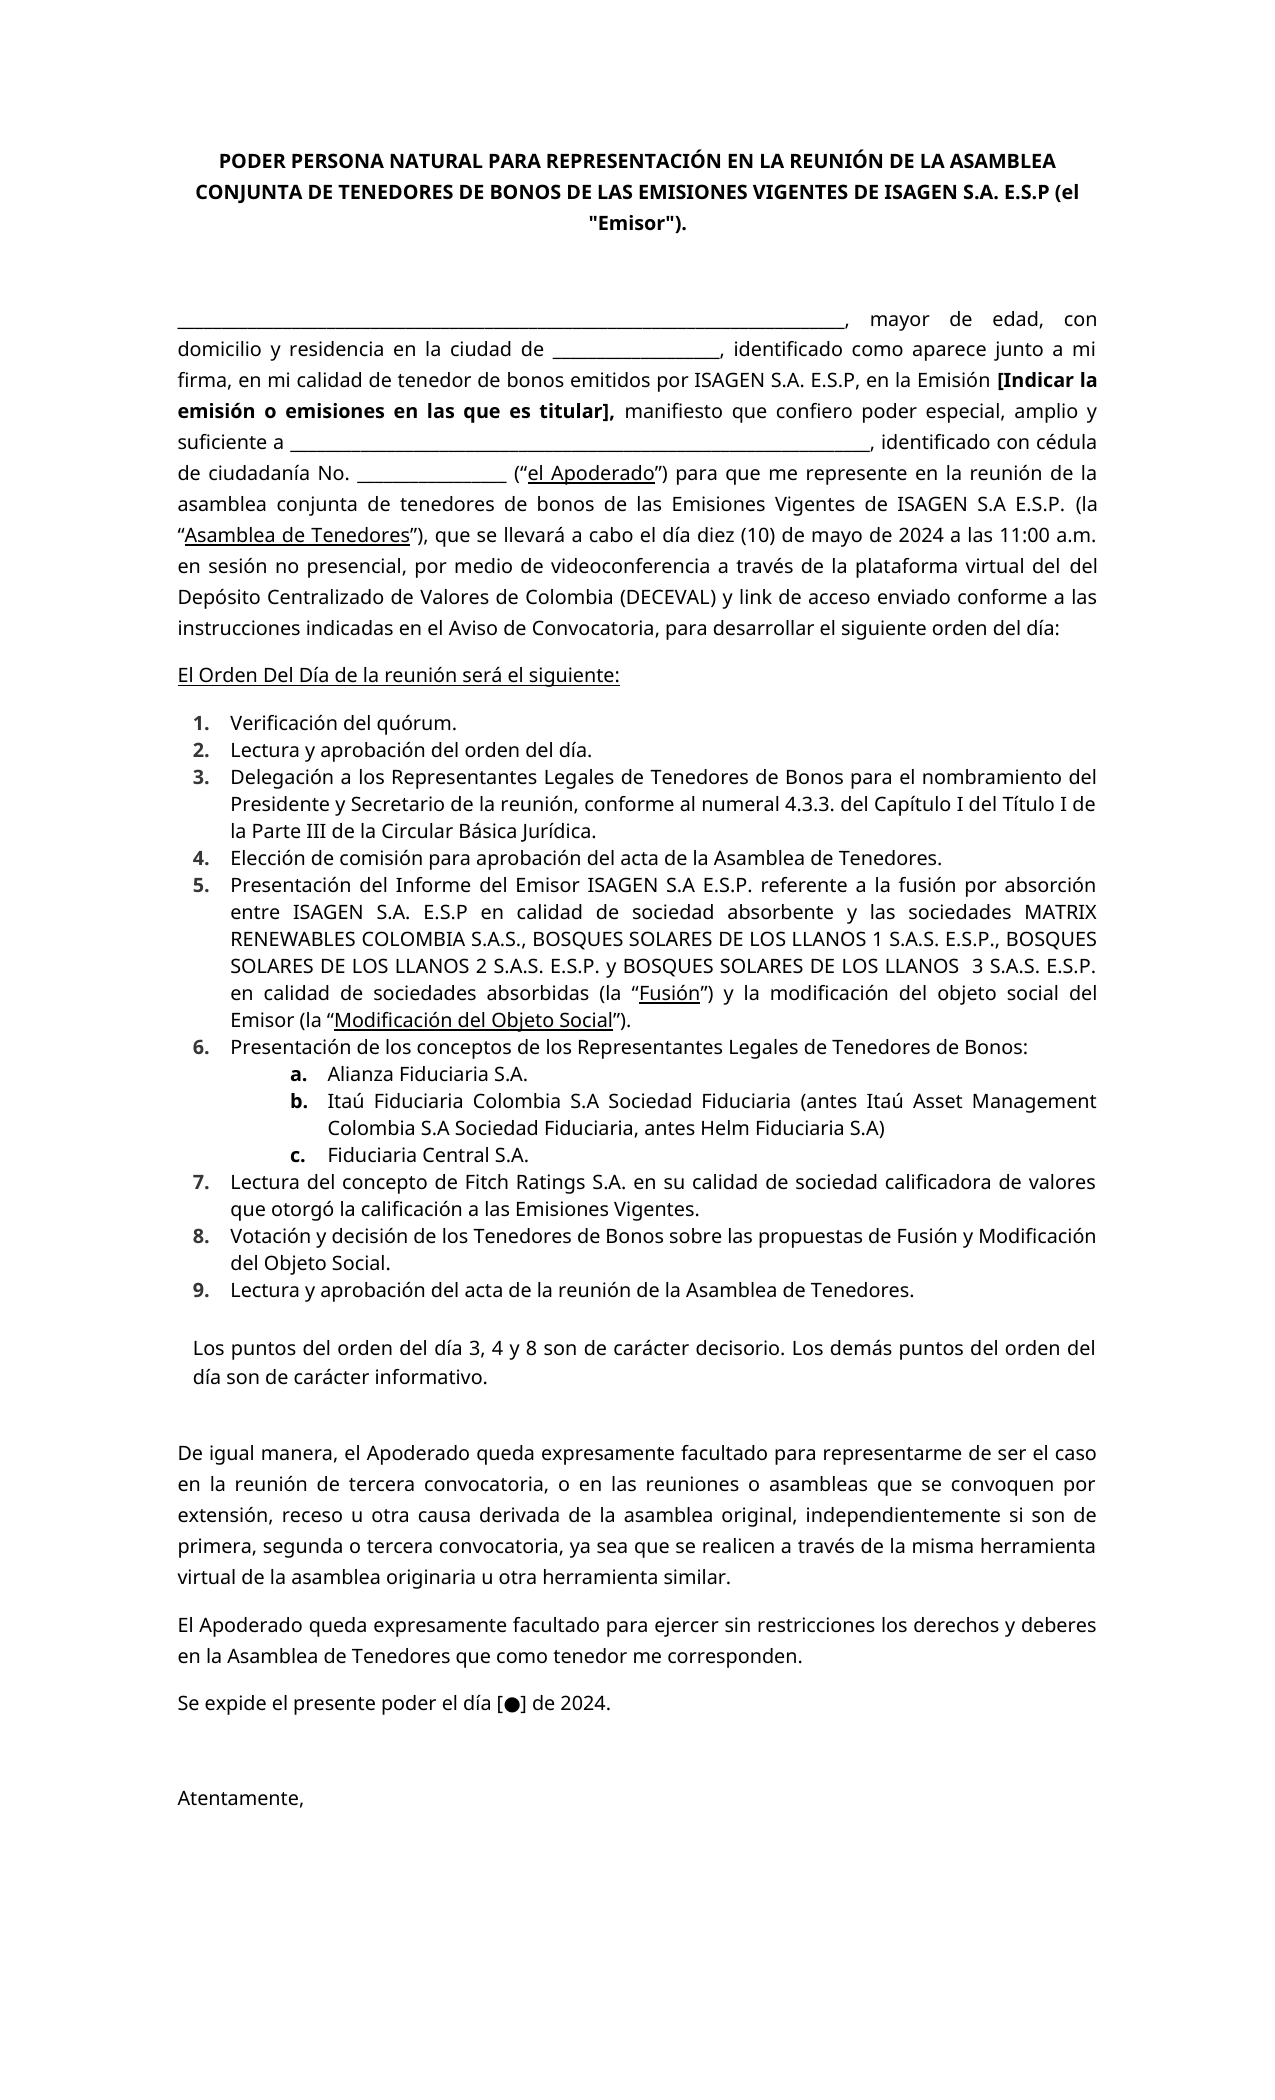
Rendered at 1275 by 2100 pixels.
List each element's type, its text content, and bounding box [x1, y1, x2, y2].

list Alianza Fiduciaria S.A. [290, 1060, 1098, 1087]
text ____________________________________________________________________________, mayor de edad, con domicilio y residencia en la ciudad de ___________________, identificado como aparece junto a mi firma, en mi calidad de tenedor de bonos emitidos por ISAGEN S.A. E.S.P, en la Emisión [Indicar la emisión o emisiones en las que es titular], manifiesto que confiero poder especial, amplio y suficiente a __________________________________________________________________, identificado con cédula de ciudadanía No. _________________ (“el Apoderado”) para que me represente en la reunión de la asamblea conjunta de tenedores de bonos de las Emisiones Vigentes de ISAGEN S.A E.S.P. (la “Asamblea de Tenedores”), que se llevará a cabo el día diez (10) de mayo de 2024 a las 11:00 a.m. en sesión no presencial, por medio de videoconferencia a través de la plataforma virtual del del Depósito Centralizado de Valores de Colombia (DECEVAL) y link de acceso enviado conforme a las instrucciones indicadas en el Aviso de Convocatoria, para desarrollar el siguiente orden del día: [177, 305, 1098, 641]
list Delegación a los Representantes Legales de Tenedores de Bonos para el nombramiento del Presidente y Secretario de la reunión, conforme al numeral 4.3.3. del Capítulo I del Título I de la Parte III de la Circular Básica Jurídica. [193, 763, 1098, 844]
list Fiduciaria Central S.A. [290, 1141, 1098, 1168]
text El Apoderado queda expresamente facultado para ejercer sin restricciones los derechos y deberes en la Asamblea de Tenedores que como tenedor me corresponden. [177, 1611, 1098, 1669]
list Votación y decisión de los Tenedores de Bonos sobre las propuestas de Fusión y Modificación del Objeto Social. [193, 1222, 1098, 1276]
text De igual manera, el Apoderado queda expresamente facultado para representarme de ser el caso en la reunión de tercera convocatoria, o en las reuniones o asambleas que se convoquen por extensión, receso u otra causa derivada de la asamblea original, independientemente si son de primera, segunda o tercera convocatoria, ya sea que se realicen a través de la misma herramienta virtual de la asamblea originaria u otra herramienta similar. [177, 1439, 1098, 1590]
list Presentación de los conceptos de los Representantes Legales de Tenedores de Bonos: [193, 1033, 1098, 1060]
list Presentación del Informe del Emisor ISAGEN S.A E.S.P. referente a la fusión por absorción entre ISAGEN S.A. E.S.P en calidad de sociedad absorbente y las sociedades MATRIX RENEWABLES COLOMBIA S.A.S., BOSQUES SOLARES DE LOS LLANOS 1 S.A.S. E.S.P., BOSQUES SOLARES DE LOS LLANOS 2 S.A.S. E.S.P. y BOSQUES SOLARES DE LOS LLANOS 3 S.A.S. E.S.P. en calidad de sociedades absorbidas (la “Fusión”) y la modificación del objeto social del Emisor (la “Modificación del Objeto Social”). [193, 871, 1098, 1033]
list Verificación del quórum. [193, 709, 1098, 736]
text El Orden Del Día de la reunión será el siguiente: [177, 662, 1098, 689]
list Itaú Fiduciaria Colombia S.A Sociedad Fiduciaria (antes Itaú Asset Management Colombia S.A Sociedad Fiduciaria, antes Helm Fiduciaria S.A) [290, 1087, 1098, 1141]
text PODER PERSONA NATURAL PARA REPRESENTACIÓN EN LA REUNIÓN DE LA ASAMBLEA CONJUNTA DE TENEDORES DE BONOS DE LAS EMISIONES VIGENTES DE ISAGEN S.A. E.S.P (el "Emisor"). [177, 148, 1098, 237]
list Elección de comisión para aprobación del acta de la Asamblea de Tenedores. [193, 844, 1098, 871]
text Atentamente, [177, 1785, 1098, 1812]
list Lectura y aprobación del orden del día. [193, 736, 1098, 763]
text Se expide el presente poder el día [●] de 2024. [177, 1689, 1098, 1716]
list Lectura y aprobación del acta de la reunión de la Asamblea de Tenedores. [193, 1276, 1098, 1303]
list Lectura del concepto de Fitch Ratings S.A. en su calidad de sociedad calificadora de valores que otorgó la calificación a las Emisiones Vigentes. [193, 1168, 1098, 1222]
text Los puntos del orden del día 3, 4 y 8 son de carácter decisorio. Los demás puntos del orden del día son de carácter informativo. [193, 1334, 1098, 1390]
